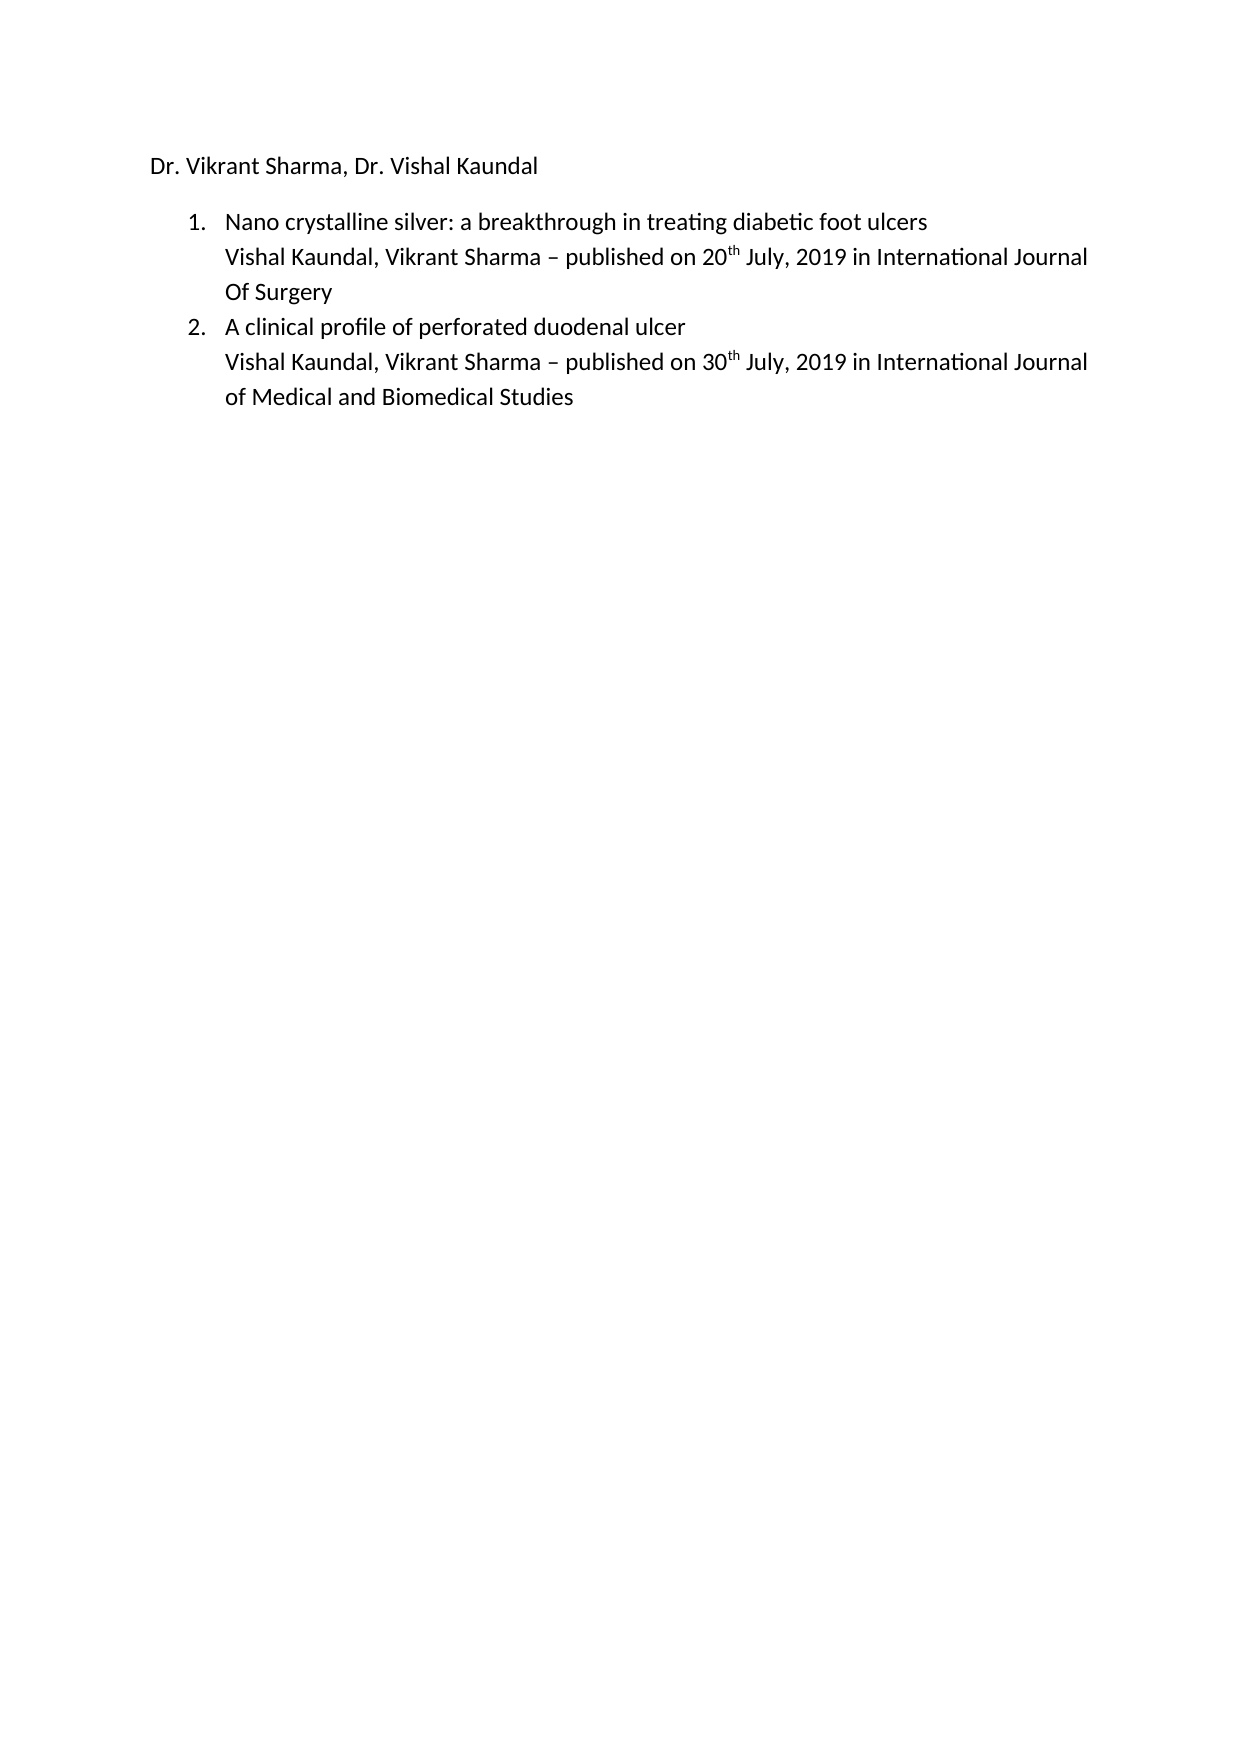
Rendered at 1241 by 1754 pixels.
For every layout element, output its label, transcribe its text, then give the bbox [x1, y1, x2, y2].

text Dr. Vikrant Sharma, Dr. Vishal Kaundal [150, 150, 1090, 181]
list A clinical profile of perforated duodenal ulcer Vishal Kaundal, Vikrant Sharma – published on 30th July, 2019 in International Journal of Medical and Biomedical Studies [187, 311, 1090, 411]
list Nano crystalline silver: a breakthrough in treating diabetic foot ulcers Vishal Kaundal, Vikrant Sharma – published on 20th July, 2019 in International Journal Of Surgery [187, 206, 1090, 306]
